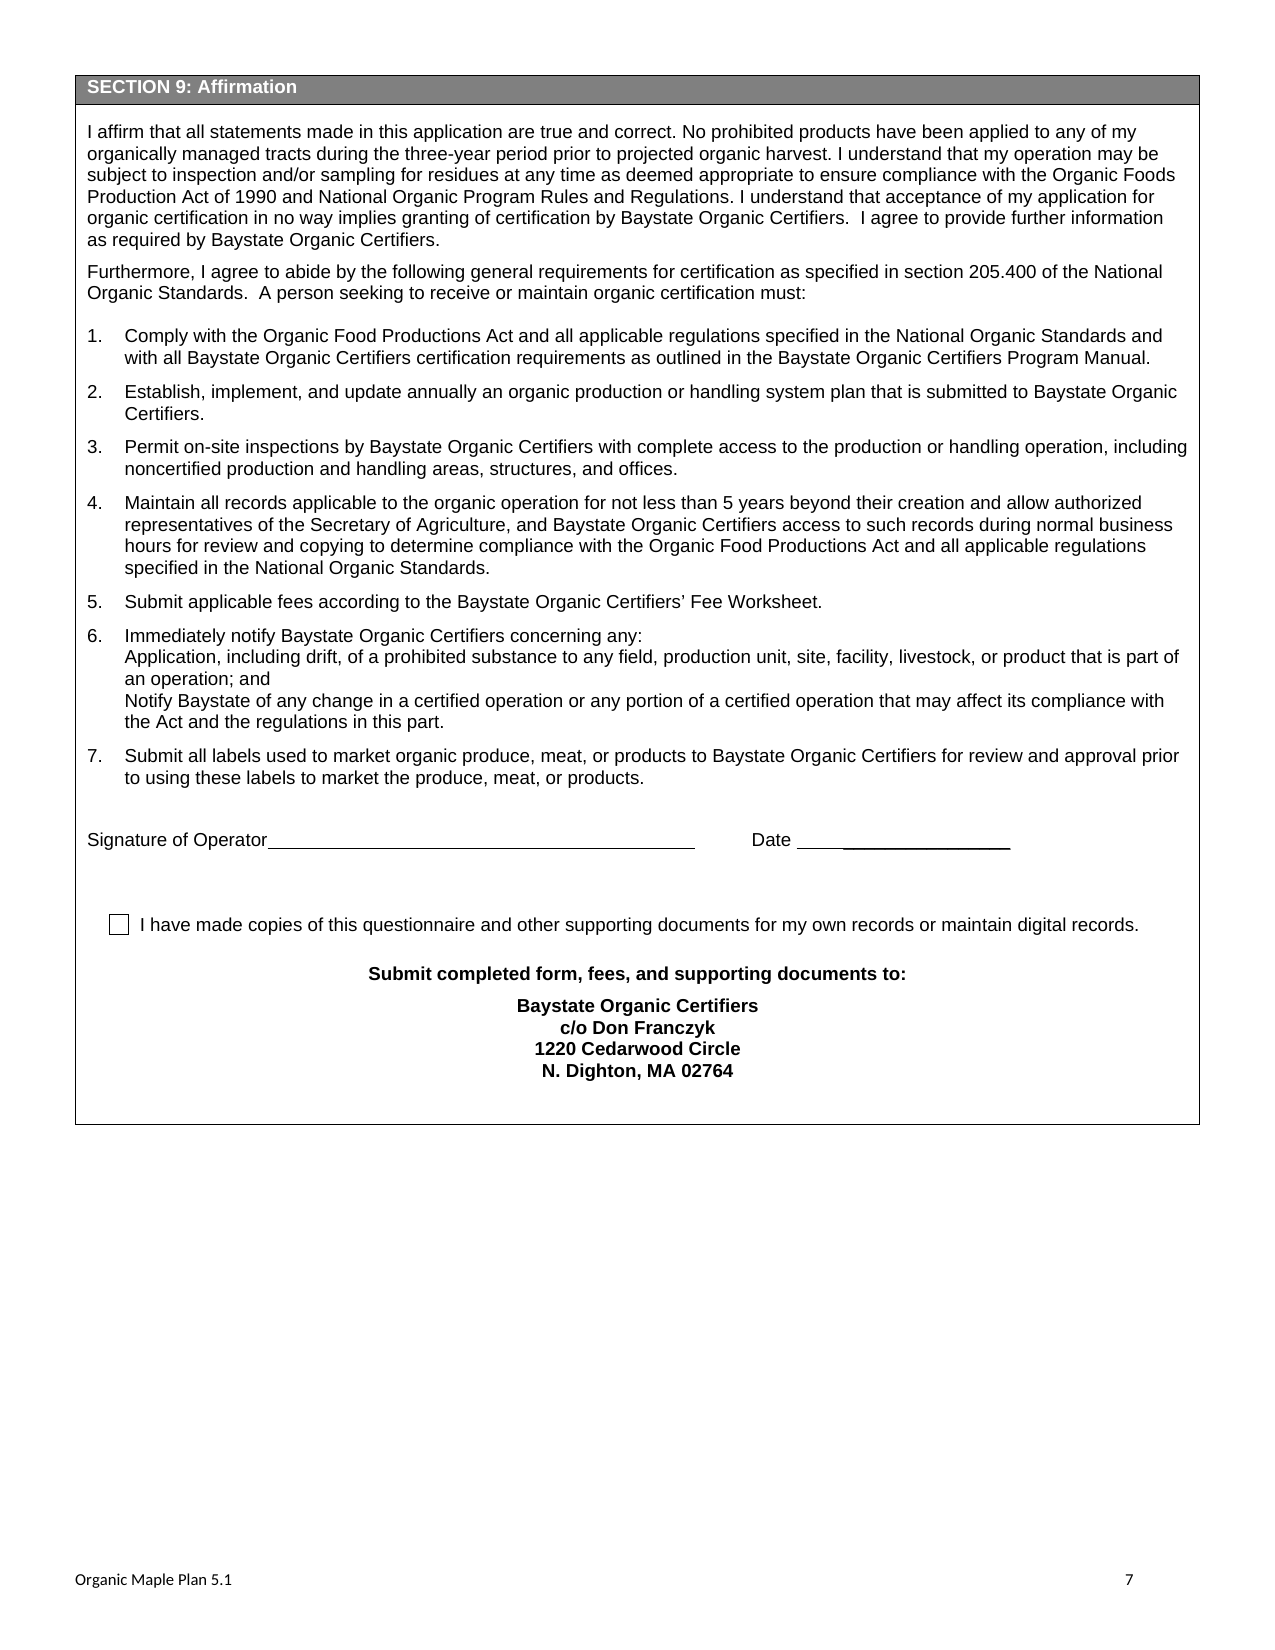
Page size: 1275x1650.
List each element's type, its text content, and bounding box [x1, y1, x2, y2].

table_cell I affirm that all statements made in this application are true and correct. No prohibited products have been applied to any of my organically managed tracts during the three-year period prior to projected organic harvest. I understand that my operation may be subject to inspection and/or sampling for residues at any time as deemed appropriate to ensure compliance with the Organic Foods Production Act of 1990 and National Organic Program Rules and Regulations. I understand that acceptance of my application for organic certification in no way implies granting of certification by Baystate Organic Certifiers. I agree to provide further information as required by Baystate Organic Certifiers. Furthermore, I agree to abide by the following general requirements for certification as specified in section 205.400 of the National Organic Standards. A person seeking to receive or maintain organic certification must: Comply with the Organic Food Productions Act and all applicable regulations specified in the National Organic Standards and with all Baystate Organic Certifiers certification requirements as outlined in the Baystate Organic Certifiers Program Manual. Establish, implement, and update annually an organic production or handling system plan that is submitted to Baystate Organic Certifiers. Permit on-site inspections by Baystate Organic Certifiers with complete access to the production or handling operation, including noncertified production and handling areas, structures, and offices. Maintain all records applicable to the organic operation for not less than 5 years beyond their creation and allow authorized representatives of the Secretary of Agriculture, and Baystate Organic Certifiers access to such records during normal business hours for review and copying to determine compliance with the Organic Food Productions Act and all applicable regulations specified in the National Organic Standards. Submit applicable fees according to the Baystate Organic Certifiers’ Fee Worksheet. Immediately notify Baystate Organic Certifiers concerning any: Application, including drift, of a prohibited substance to any field, production unit, site, facility, livestock, or product that is part of an operation; and Notify Baystate of any change in a certified operation or any portion of a certified operation that may affect its compliance with the Act and the regulations in this part. Submit all labels used to market organic produce, meat, or products to Baystate Organic Certifiers for review and approval prior to using these labels to market the produce, meat, or products. Signature of Operator Date ________________ I have made copies of this questionnaire and other supporting documents for my own records or maintain digital records. Submit completed form, fees, and supporting documents to: Baystate Organic Certifiers c/o Don Franczyk 1220 Cedarwood Circle N. Dighton, MA 02764 [76, 105, 1199, 1124]
table_header SECTION 9: Affirmation [76, 76, 1199, 104]
